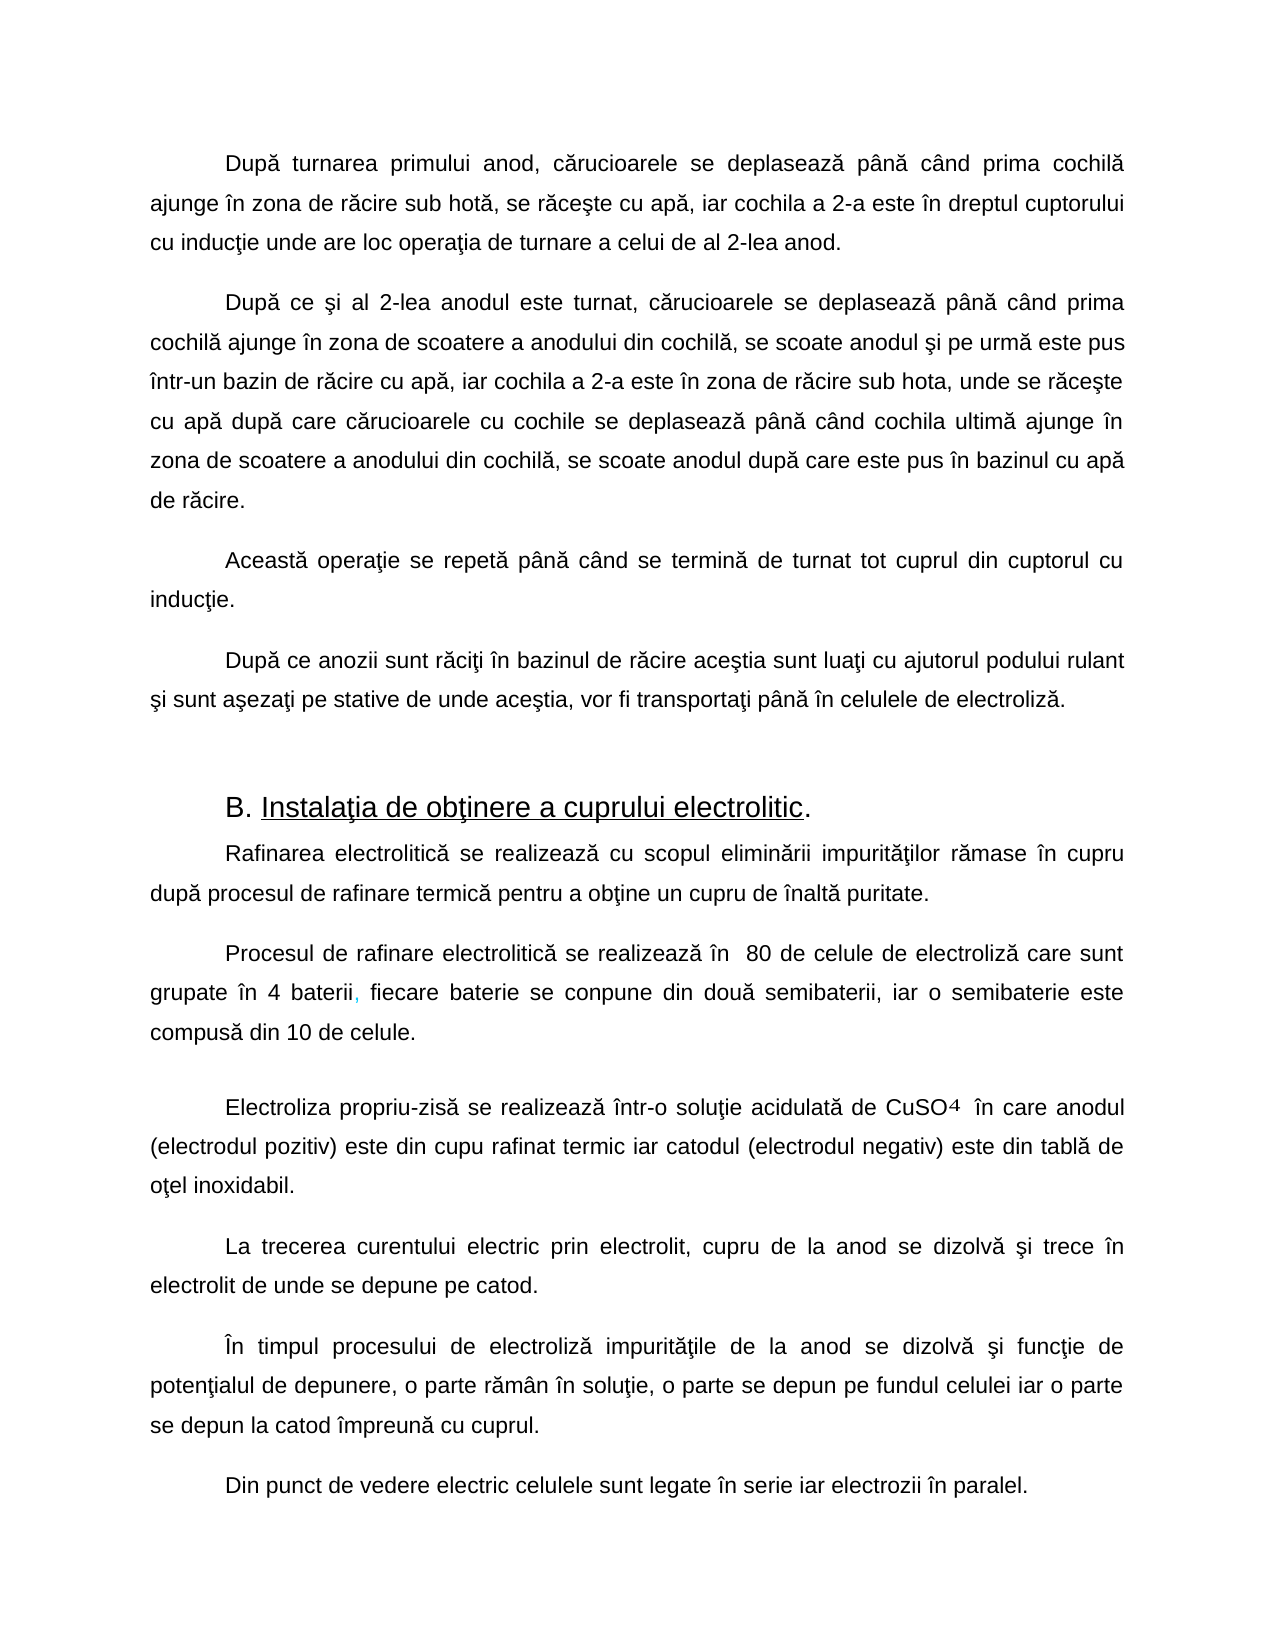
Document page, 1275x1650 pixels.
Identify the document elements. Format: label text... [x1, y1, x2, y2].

text În timpul procesului de electroliză impurităţile de la anod se dizolvă şi funcţie de potenţialul de depunere, o parte rămân în soluţie, o parte se depun pe fundul celulei iar o parte se depun la catod împreună cu cuprul. [150, 1333, 1125, 1438]
text La trecerea curentului electric prin electrolit, cupru de la anod se dizolvă şi trece în electrolit de unde se depune pe catod. [150, 1233, 1125, 1299]
text După ce şi al 2-lea anodul este turnat, cărucioarele se deplasează până când prima cochilă ajunge în zona de scoatere a anodului din cochilă, se scoate anodul şi pe urmă este pus într-un bazin de răcire cu apă, iar cochila a 2-a este în zona de răcire sub hota, unde se răceşte cu apă după care cărucioarele cu cochile se deplasează până când cochila ultimă ajunge în zona de scoatere a anodului din cochilă, se scoate anodul după care este pus în bazinul cu apă de răcire. [150, 289, 1125, 513]
text Rafinarea electrolitică se realizează cu scopul eliminării impurităţilor rămase în cupru după procesul de rafinare termică pentru a obţine un cupru de înaltă puritate. [150, 840, 1125, 906]
text Electroliza propriu-zisă se realizează într-o soluţie acidulată de CuSO în care anodul (electrodul pozitiv) este din cupu rafinat termic iar catodul (electrodul negativ) este din tablă de oţel inoxidabil. [150, 1079, 1125, 1199]
subtitle B. Instalaţia de obţinere a cuprului electrolitic. [150, 790, 1125, 823]
text Procesul de rafinare electrolitică se realizează în 80 de celule de electroliză care sunt grupate în 4 baterii, fiecare baterie se conpune din două semibaterii, iar o semibaterie este compusă din 10 de celule. [150, 940, 1125, 1045]
text Această operaţie se repetă până când se termină de turnat tot cuprul din cuptorul cu inducţie. [150, 547, 1125, 613]
text Din punct de vedere electric celulele sunt legate în serie iar electrozii în paralel. [150, 1472, 1125, 1498]
text După turnarea primului anod, cărucioarele se deplasează până când prima cochilă ajunge în zona de răcire sub hotă, se răceşte cu apă, iar cochila a 2-a este în dreptul cuptorului cu inducţie unde are loc operaţia de turnare a celui de al 2-lea anod. [150, 150, 1125, 255]
text După ce anozii sunt răciţi în bazinul de răcire aceştia sunt luaţi cu ajutorul podului rulant şi sunt aşezaţi pe stative de unde aceştia, vor fi transportaţi până în celulele de electroliză. [150, 647, 1125, 713]
